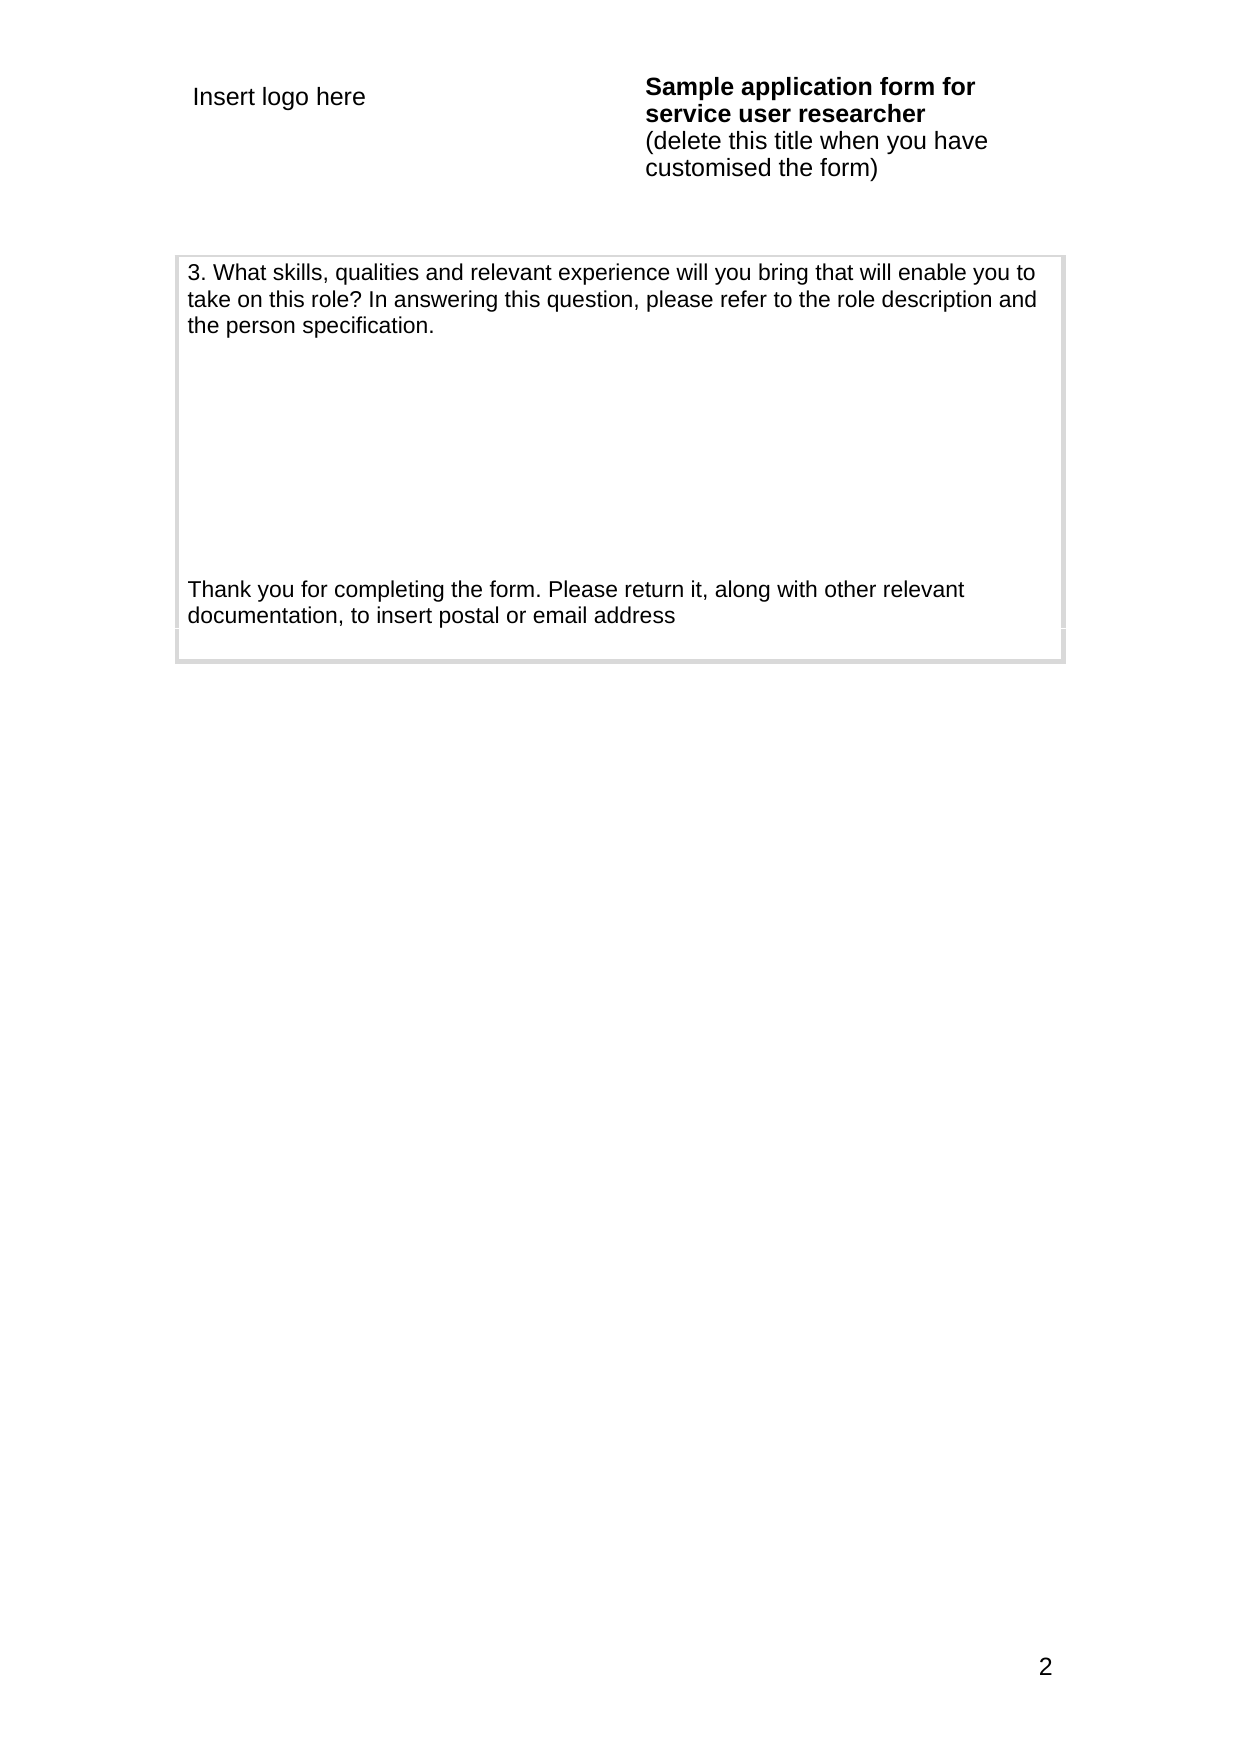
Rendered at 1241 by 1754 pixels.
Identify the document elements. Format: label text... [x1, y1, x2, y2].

text Thank you for completing the form. Please return it, along with other relevant documentation, to insert postal or email address [187, 576, 1053, 628]
text 3. What skills, qualities and relevant experience will you bring that will enable you to take on this role? In answering this question, please refer to the role description and the person specification. [179, 257, 1061, 338]
